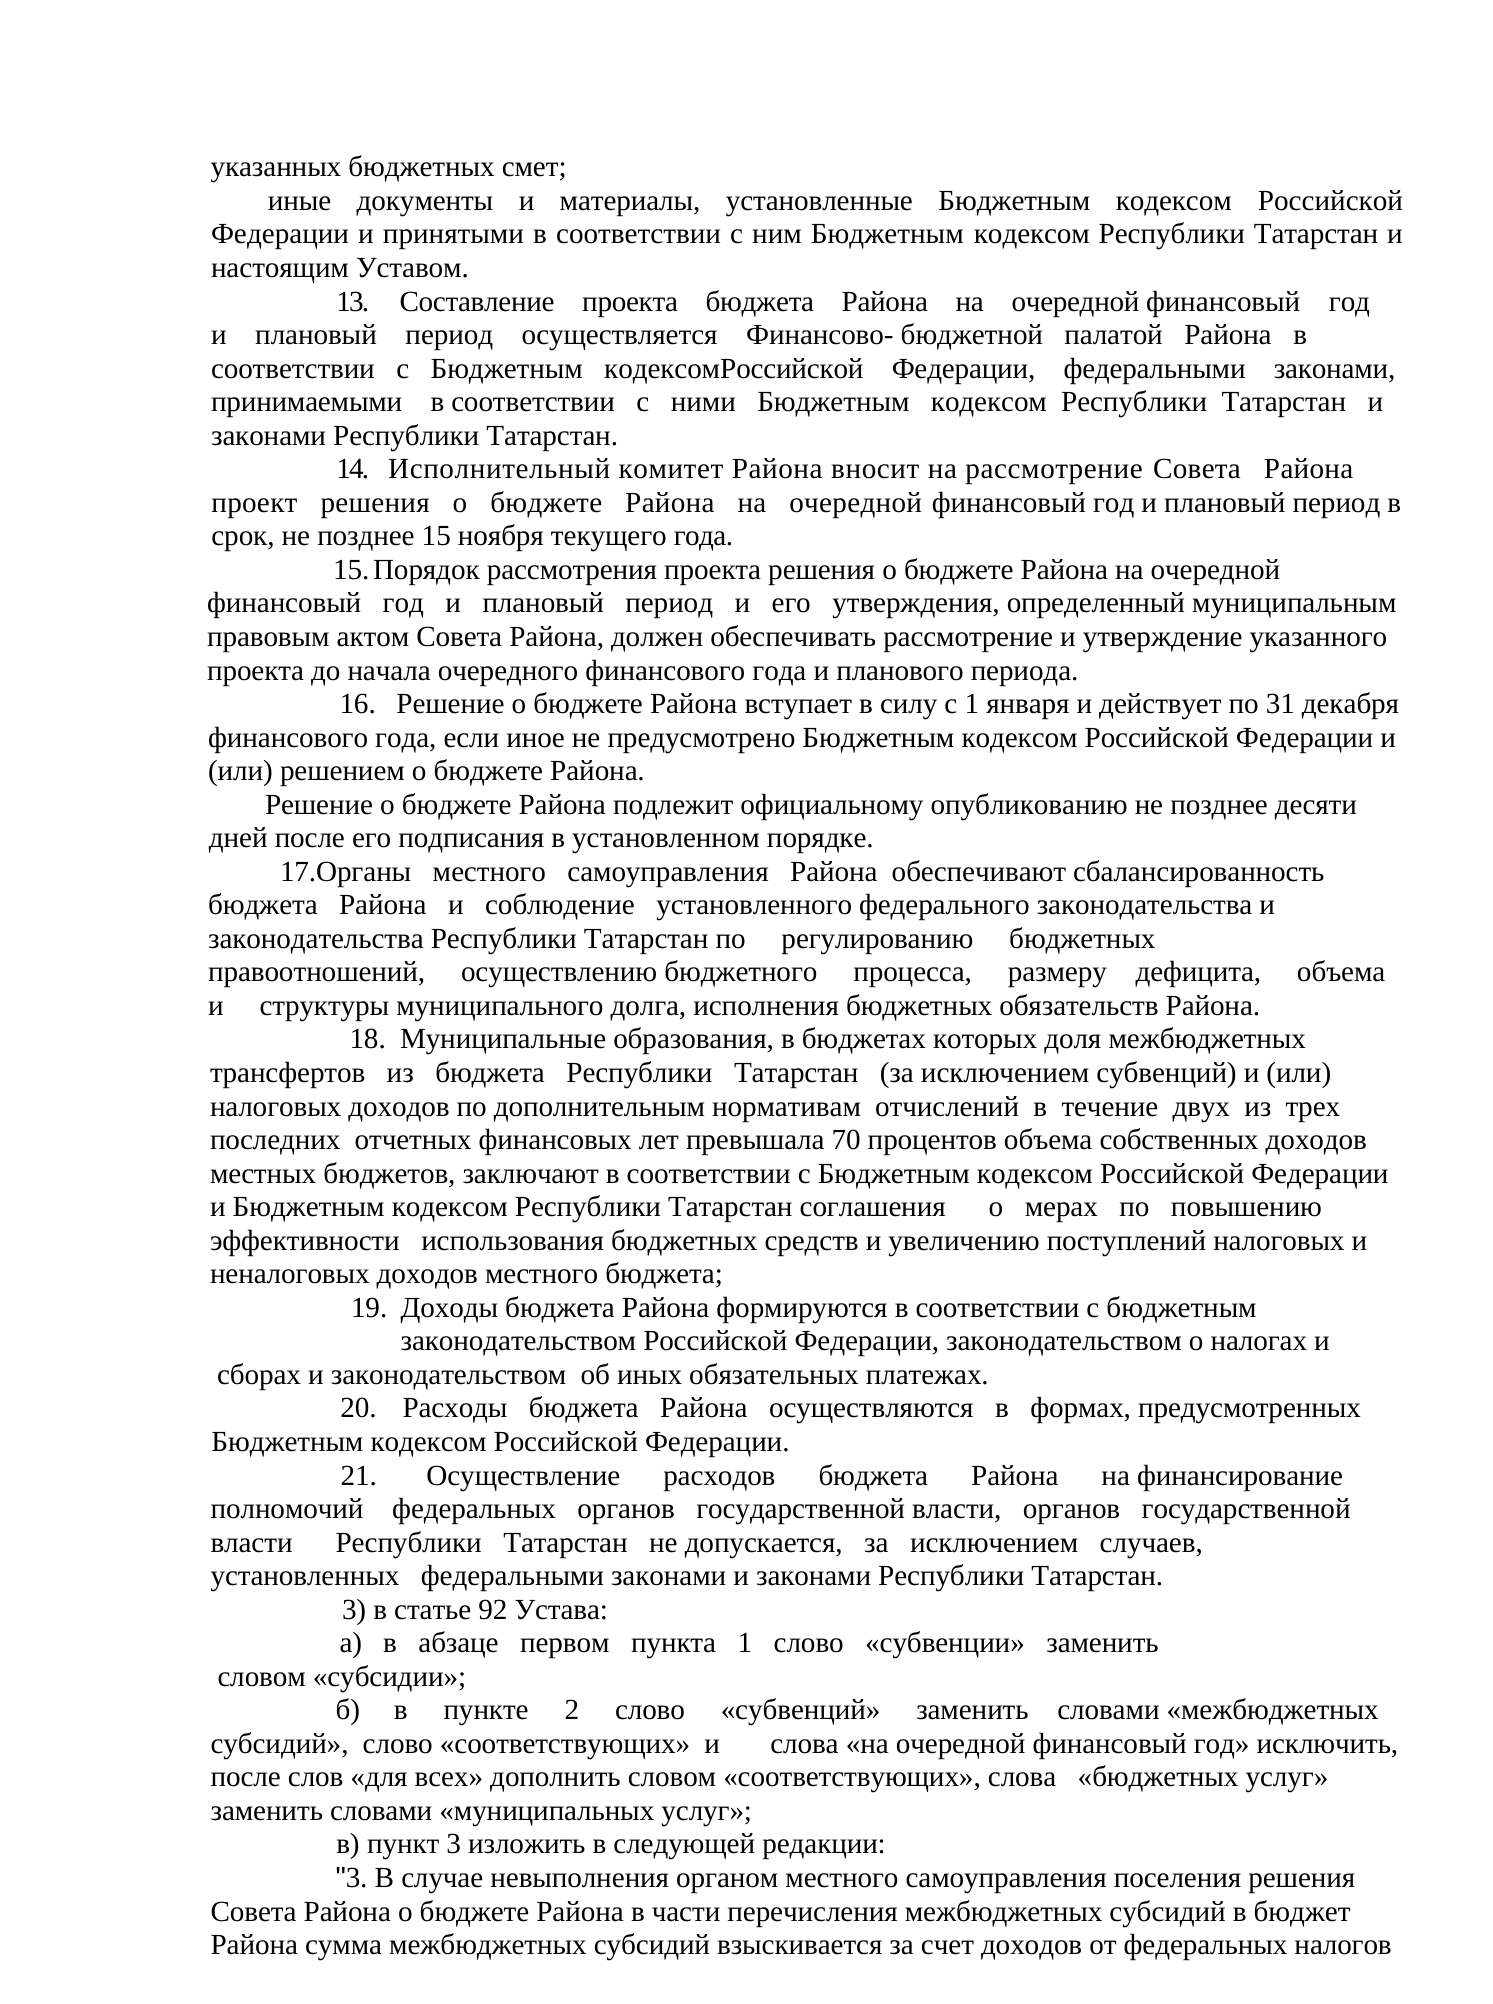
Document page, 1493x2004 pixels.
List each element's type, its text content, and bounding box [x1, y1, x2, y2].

text иные документы и материалы, установленные Бюджетным кодексом Российской Федерации и принятыми в соответствии с ним Бюджетным кодексом Республики Татарстан и настоящим Уставом. [211, 183, 1403, 284]
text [210, 1861, 1403, 1961]
text 19. Доходы бюджета Района формируются в соответствии с бюджетным законодательством Российской Федерации, законодательством о налогах и сборах и законодательством об иных обязательных платежах. [217, 1290, 1403, 1391]
text Решение о бюджете Района подлежит официальному опубликованию не позднее десяти дней после его подписания в установленном порядке. [209, 787, 1403, 854]
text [210, 150, 1403, 183]
text 15. Порядок рассмотрения проекта решения о бюджете Района на очередной финансовый год и плановый период и его утверждения, определенный муниципальным правовым актом Совета Района, должен обеспечивать рассмотрение и утверждение указанного проекта до начала очередного финансового года и планового периода. [207, 552, 1403, 687]
text 17.Органы местного самоуправления Района обеспечивают сбалансированность бюджета Района и соблюдение установленного федерального законодательства и законодательства Республики Татарстан по регулированию бюджетных правоотношений, осуществлению бюджетного процесса, размеру дефицита, объема и структуры муниципального долга, исполнения бюджетных обязательств Района. [208, 854, 1403, 1022]
text 21. Осуществление расходов бюджета Района на финансирование полномочий федеральных органов государственной власти, органов государственной власти Республики Татарстан не допускается, за исключением случаев, установленных федеральными законами и законами Республики Татарстан. [210, 1458, 1403, 1592]
text 20. Расходы бюджета Района осуществляются в формах, предусмотренных Бюджетным кодексом Российской Федерации. [211, 1391, 1403, 1458]
text б) в пункте 2 слово «субвенций» заменить словами «межбюджетных субсидий», слово «соответствующих» и слова «на очередной финансовый год» исключить, после слов «для всех» дополнить словом «соответствующих», слова «бюджетных услуг» заменить словами «муниципальных услуг»; [210, 1693, 1403, 1827]
text 14. Исполнительный комитет Района вносит на рассмотрение Совета Района проект решения о бюджете Района на очередной финансовый год и плановый период в срок, не позднее 15 ноября текущего года. [211, 452, 1403, 552]
text 18. Муниципальные образования, в бюджетах которых доля межбюджетных трансфертов из бюджета Республики Татарстан (за исключением субвенций) и (или) налоговых доходов по дополнительным нормативам отчислений в течение двух из трех последних отчетных финансовых лет превышала 70 процентов объема собственных доходов местных бюджетов, заключают в соответствии с Бюджетным кодексом Российской Федерации и Бюджетным кодексом Республики Татарстан соглашения о мерах по повышению эффективности использования бюджетных средств и увеличению поступлений налоговых и неналоговых доходов местного бюджета; [210, 1022, 1403, 1290]
text 13. Составление проекта бюджета Района на очередной финансовый год и плановый период осуществляется Финансово- бюджетной палатой Района в соответствии с Бюджетным кодексомРоссийской Федерации, федеральными законами, принимаемыми в соответствии с ними Бюджетным кодексом Республики Татарстан и законами Республики Татарстан. [211, 284, 1403, 452]
text а) в абзаце первом пункта 1 слово «субвенции» заменить словом «субсидии»; [217, 1626, 1403, 1693]
text 3) в статье 92 Устава: [342, 1592, 1403, 1626]
text в) пункт 3 изложить в следующей редакции: [336, 1827, 1403, 1861]
text 16. Решение о бюджете Района вступает в силу с 1 января и действует по 31 декабря финансового года, если иное не предусмотрено Бюджетным кодексом Российской Федерации и (или) решением о бюджете Района. [208, 687, 1403, 787]
